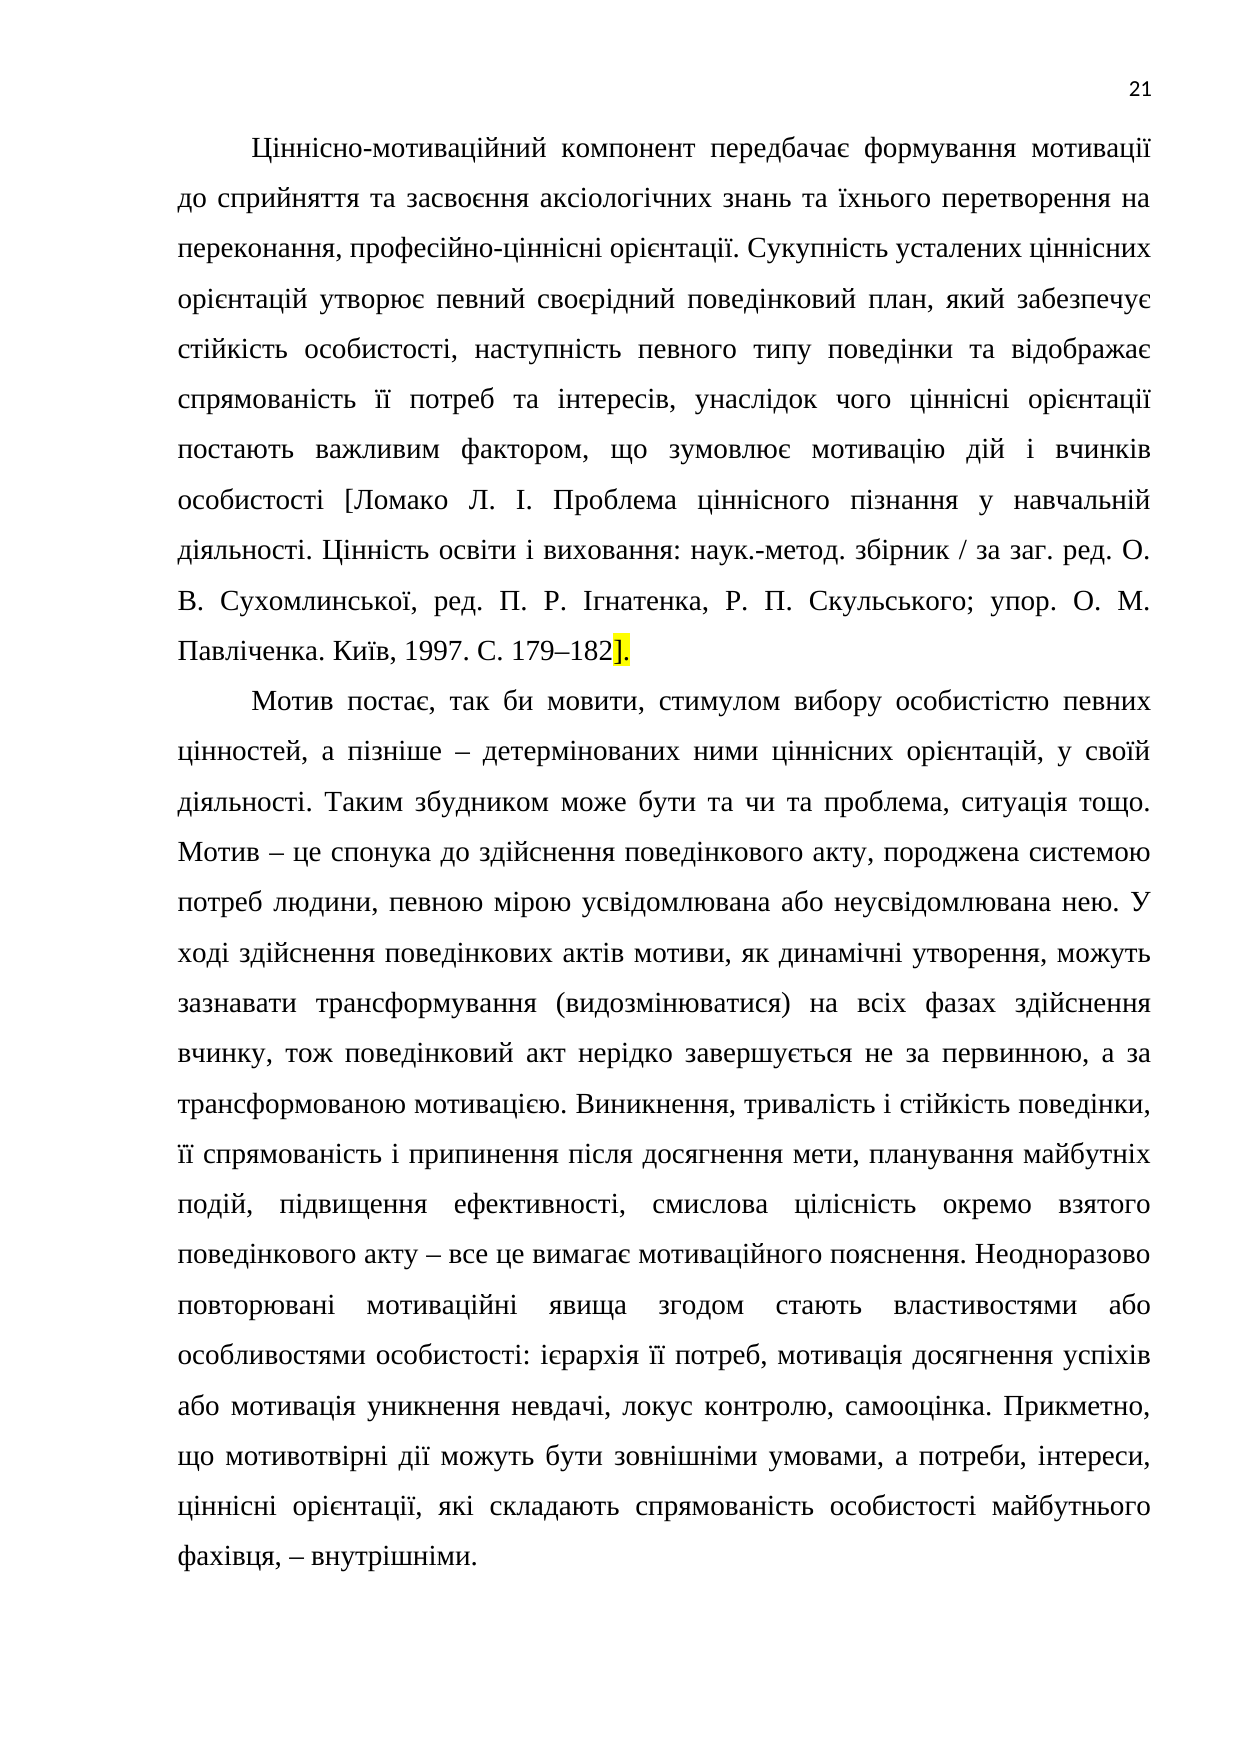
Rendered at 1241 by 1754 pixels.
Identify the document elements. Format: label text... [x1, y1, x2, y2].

text Мотив постає, так би мовити, стимулом вибору особистістю певних цінностей, а пізніше – детермінованих ними ціннісних орієнтацій, у своїй діяльності. Таким збудником може бути та чи та проблема, ситуація тощо. Мотив – це спонука до здійснення поведінкового акту, породжена системою потреб людини, певною мірою усвідомлювана або неусвідомлювана нею. У ході здійснення поведінкових актів мотиви, як динамічні утворення, можуть зазнавати трансформування (видозмінюватися) на всіх фазах здійснення вчинку, тож поведінковий акт нерідко завершується не за первинною, а за трансформованою мотивацією. Виникнення, тривалість і стійкість поведінки, її спрямованість і припинення після досягнення мети, планування майбутніх подій, підвищення ефективності, смислова цілісність окремо взятого поведінкового акту – все це вимагає мотиваційного пояснення. Неодноразово повторювані мотиваційні явища згодом стають властивостями або особливостями особистості: ієрархія її потреб, мотивація досягнення успіхів або мотивація уникнення невдачі, локус контролю, самооцінка. Прикметно, що мотивотвірні дії можуть бути зовнішніми умовами, а потреби, інтереси, ціннісні орієнтації, які складають спрямованість особистості майбутнього фахівця, – внутрішніми. [177, 683, 1152, 1572]
text Ціннісно-мотиваційний компонент передбачає формування мотивації до сприйняття та засвоєння аксіологічних знань та їхнього перетворення на переконання, професійно-ціннісні орієнтації. Сукупність усталених ціннісних орієнтацій утворює певний своєрідний поведінковий план, який забезпечує стійкість особистості, наступність певного типу поведінки та відображає спрямованість її потреб та інтересів, унаслідок чого ціннісні орієнтації постають важливим фактором, що зумовлює мотивацію дій і вчинків особистості [Ломако Л. І. Проблема ціннісного пізнання у навчальній діяльності. Цінність освіти і виховання: наук.-метод. збірник / за заг. ред. О. В. Сухомлинської, ред. П. Р. Ігнатенка, Р. П. Скульського; упор. О. М. Павліченка. Київ, 1997. С. 179–182]. [177, 130, 1152, 666]
